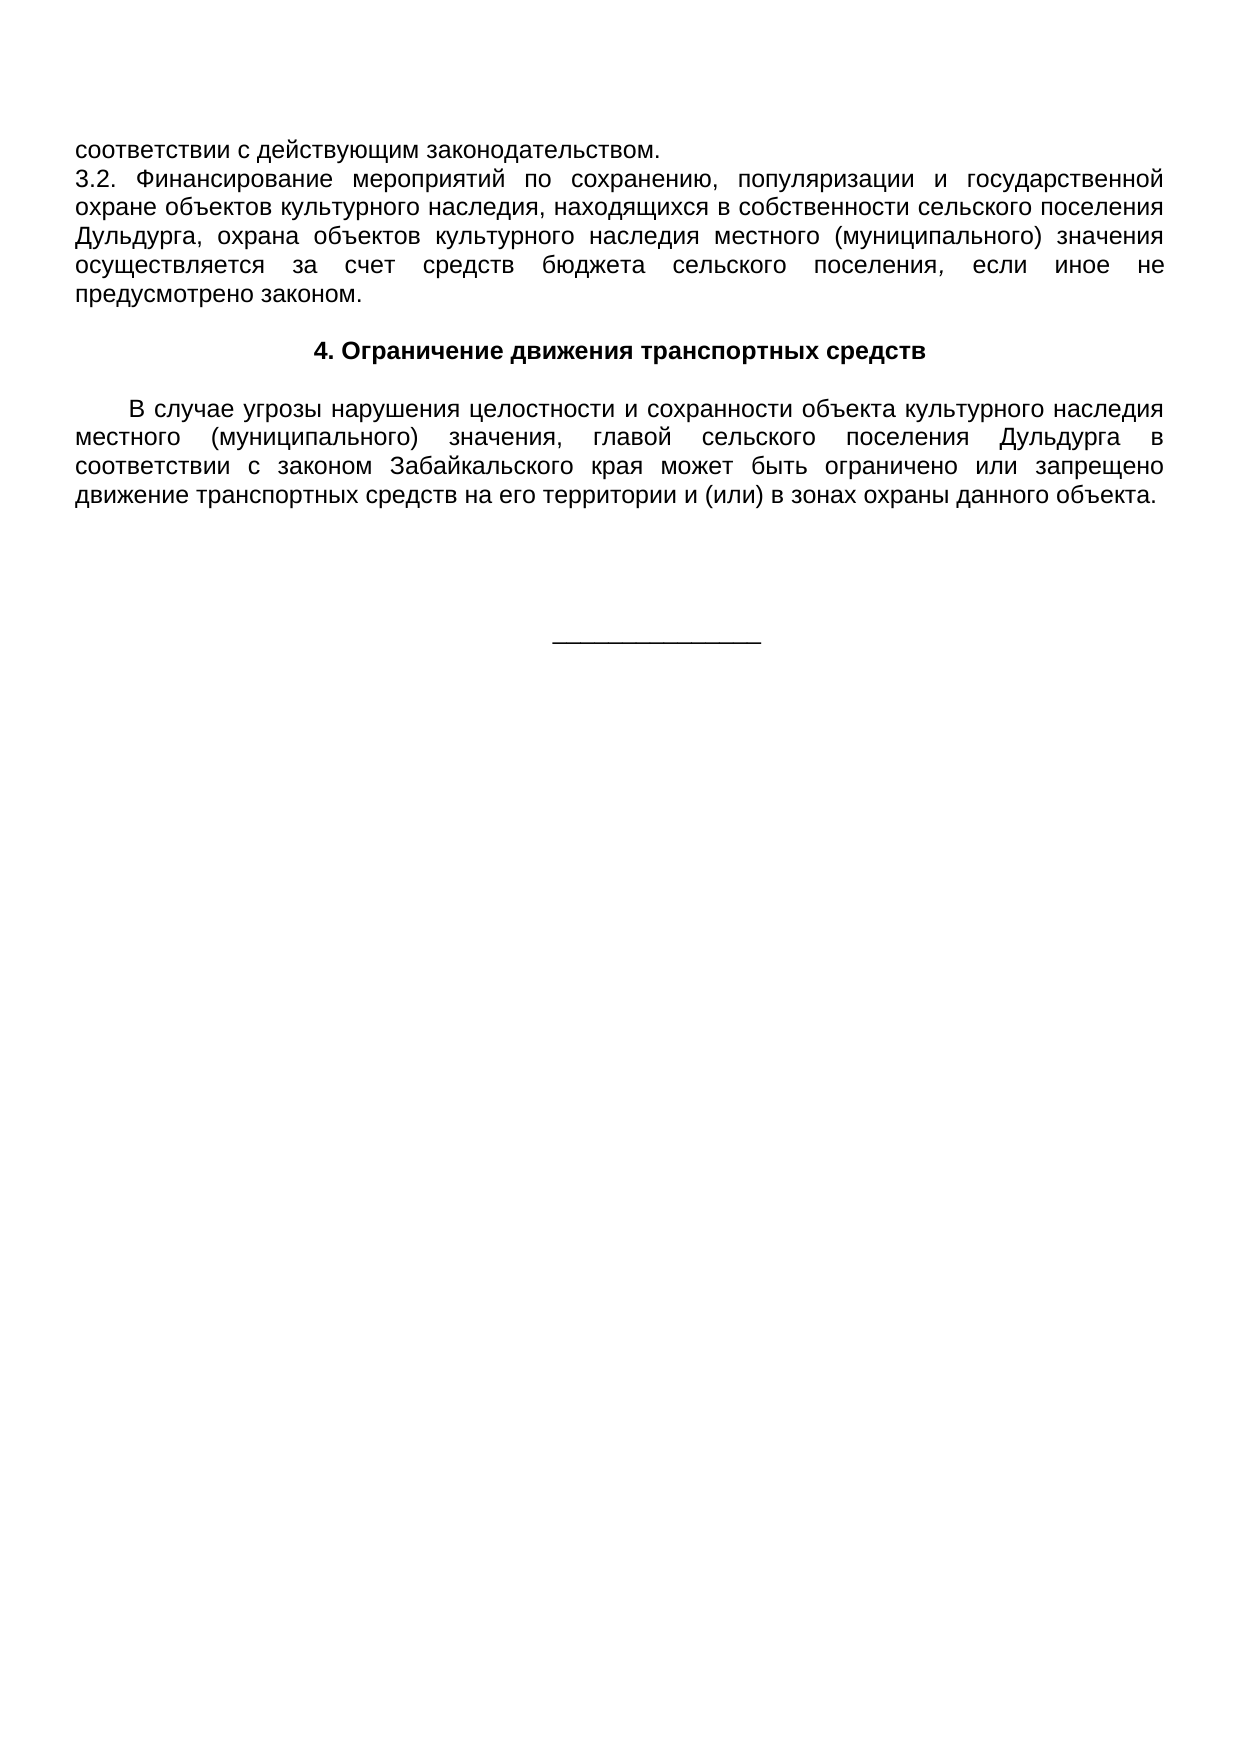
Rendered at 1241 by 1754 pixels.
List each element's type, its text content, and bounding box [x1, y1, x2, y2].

text 3.2. Финансирование мероприятий по сохранению, популяризации и государственной охране объектов культурного наследия, находящихся в собственности сельского поселения Дульдурга, охрана объектов культурного наследия местного (муниципального) значения осуществляется за счет средств бюджета сельского поселения, если иное не предусмотрено законом. [75, 164, 1165, 307]
text 4. Ограничение движения транспортных средств [75, 336, 1165, 365]
text В случае угрозы нарушения целостности и сохранности объекта культурного наследия местного (муниципального) значения, главой сельского поселения Дульдурга в соответствии с законом Забайкальского края может быть ограничено или запрещено движение транспортных средств на его территории и (или) в зонах охраны данного объекта. [75, 394, 1165, 509]
text _______________ [75, 616, 1165, 645]
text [75, 135, 1165, 164]
